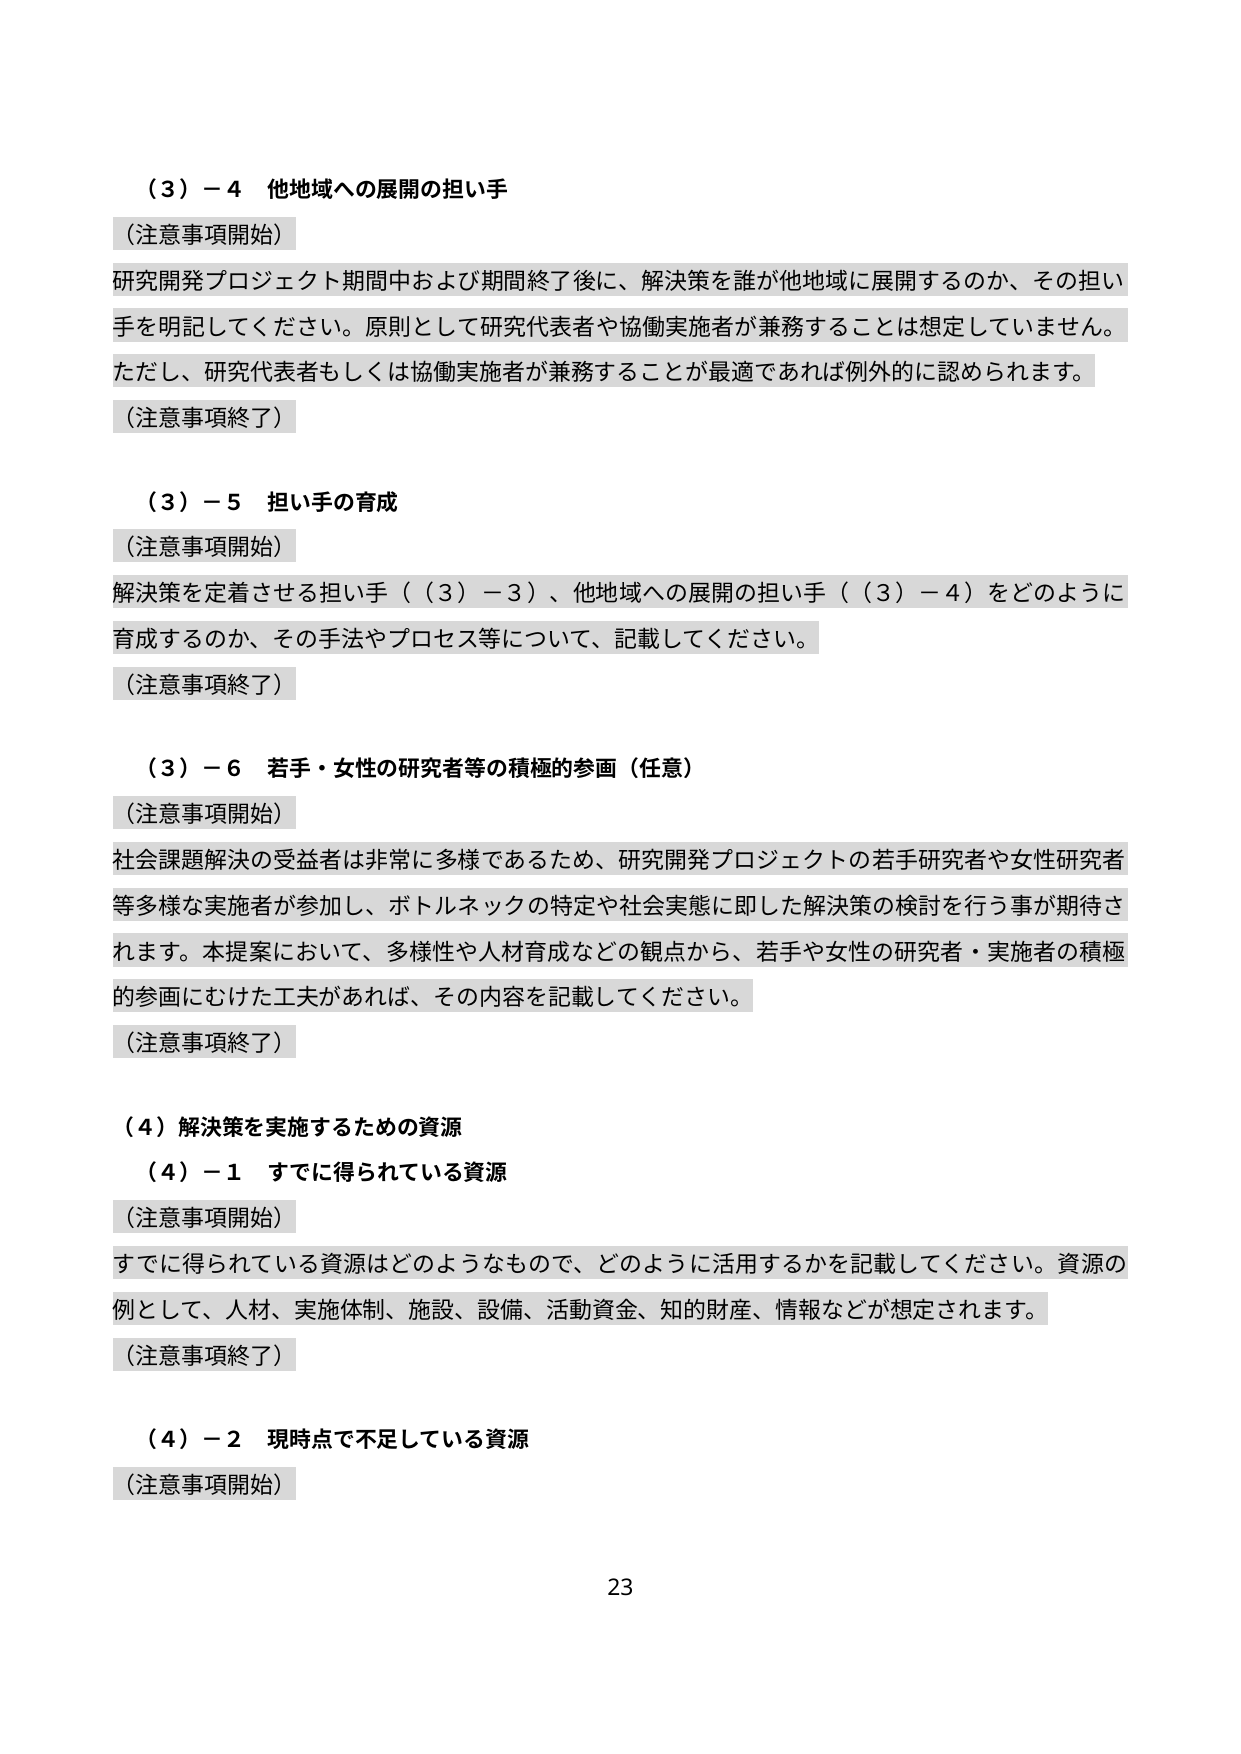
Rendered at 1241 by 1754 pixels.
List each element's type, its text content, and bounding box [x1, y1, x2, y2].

subtitle （３）－６ 若手・女性の研究者等の積極的参画（任意） [135, 740, 1128, 786]
subtitle （３）－５ 担い手の育成 [135, 473, 1128, 519]
text （注意事項終了） [112, 1327, 1128, 1373]
text （注意事項終了） [112, 1015, 1128, 1061]
text （注意事項終了） [112, 657, 1128, 702]
subtitle （４）解決策を実施するための資源 [112, 1098, 1128, 1144]
text （注意事項終了） [112, 390, 1128, 436]
text （注意事項開始） [112, 786, 1128, 832]
subtitle （４）－２ 現時点で不足している資源 [135, 1411, 1128, 1457]
text （注意事項開始） [112, 1190, 1128, 1236]
text すでに得られている資源はどのようなもので、どのように活用するかを記載してください。資源の例として、人材、実施体制、施設、設備、活動資金、知的財産、情報などが想定されます。 [112, 1236, 1128, 1327]
subtitle （４）－１ すでに得られている資源 [135, 1144, 1128, 1190]
text （注意事項開始） [112, 519, 1128, 565]
text （注意事項開始） [112, 207, 1128, 252]
text （注意事項開始） [112, 1457, 1128, 1502]
text 社会課題解決の受益者は非常に多様であるため、研究開発プロジェクトの若手研究者や女性研究者等多様な実施者が参加し、ボトルネックの特定や社会実態に即した解決策の検討を行う事が期待されます。本提案において、多様性や人材育成などの観点から、若手や女性の研究者・実施者の積極的参画にむけた工夫があれば、その内容を記載してください。 [112, 832, 1128, 1015]
subtitle （３）－４ 他地域への展開の担い手 [135, 161, 1128, 207]
text 解決策を定着させる担い手（（３）－３）、他地域への展開の担い手（（３）－４）をどのように育成するのか、その手法やプロセス等について、記載してください。 [112, 565, 1128, 657]
text 研究開発プロジェクト期間中および期間終了後に、解決策を誰が他地域に展開するのか、その担い手を明記してください。原則として研究代表者や協働実施者が兼務することは想定していません。ただし、研究代表者もしくは協働実施者が兼務することが最適であれば例外的に認められます。 [112, 252, 1128, 390]
